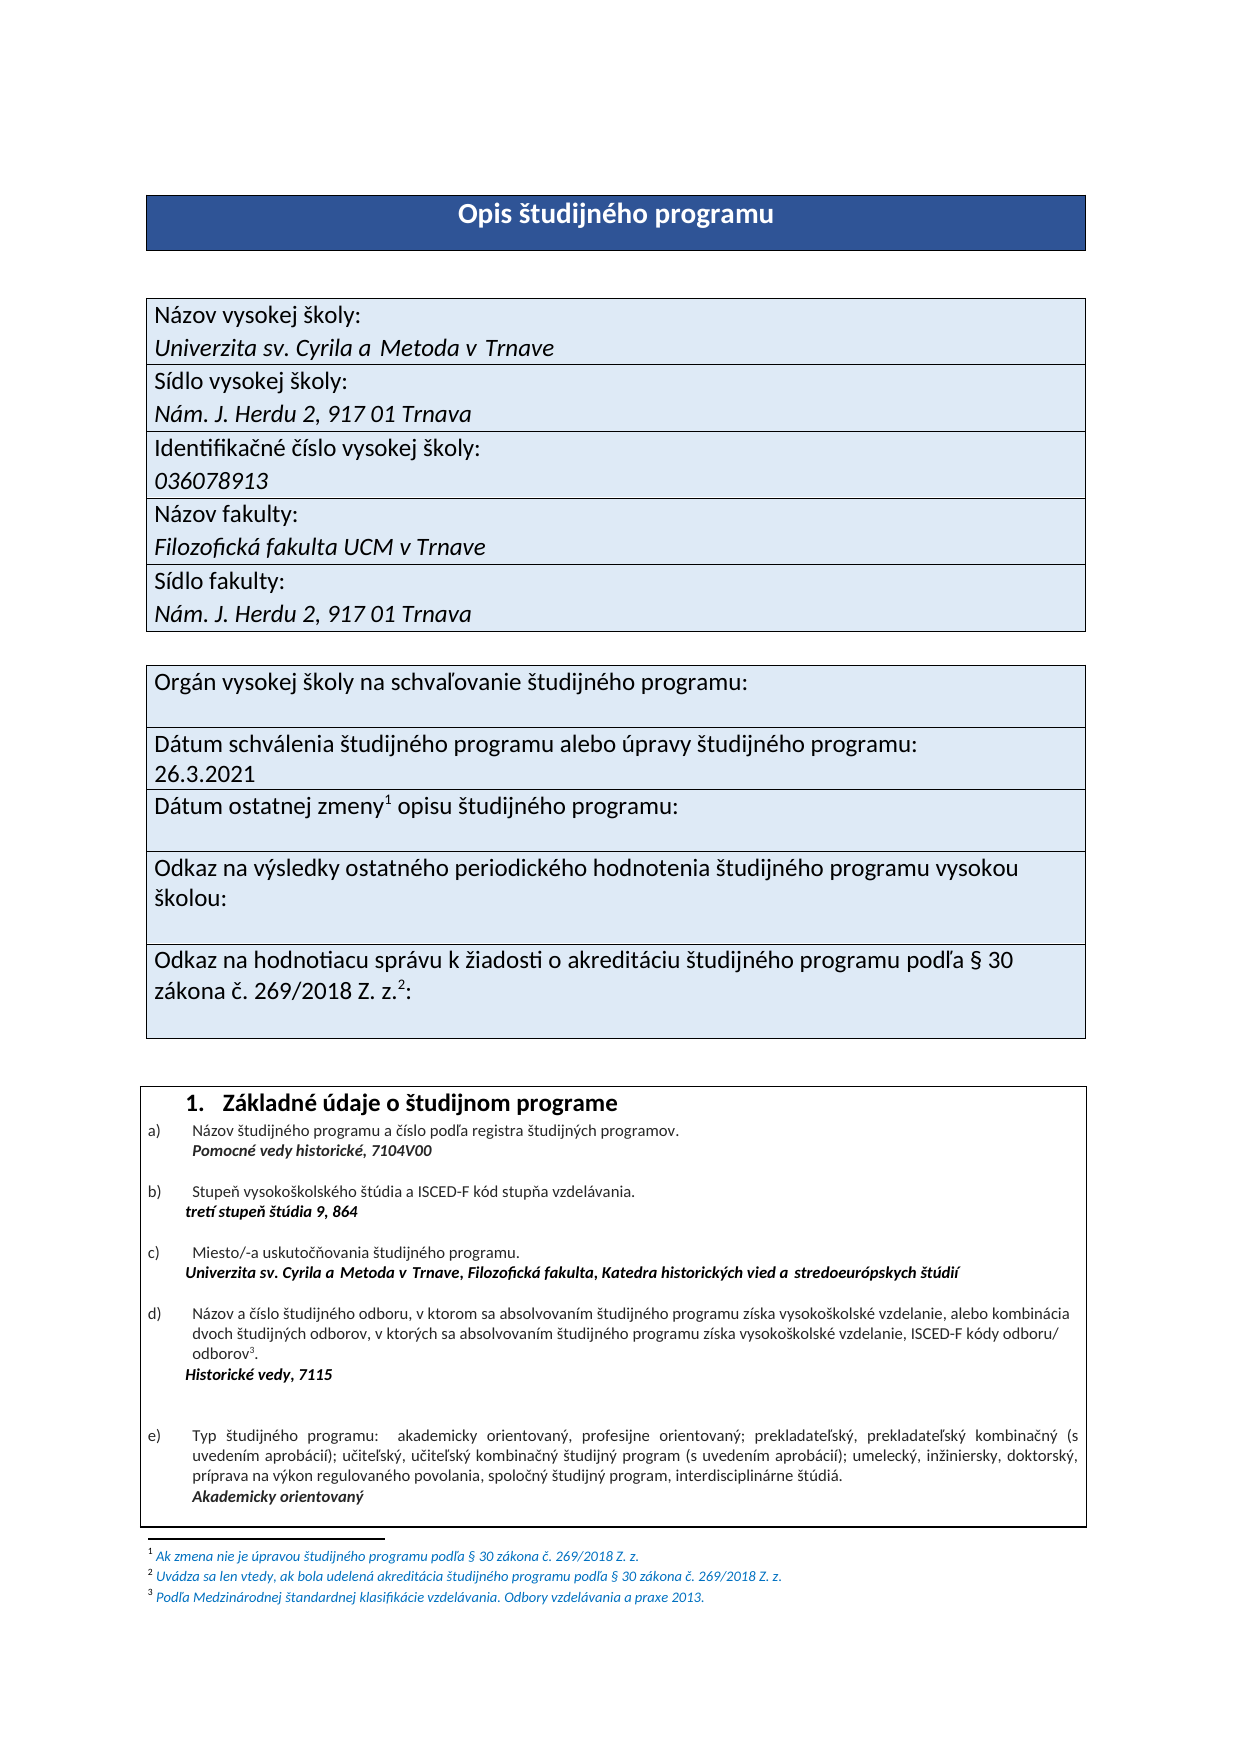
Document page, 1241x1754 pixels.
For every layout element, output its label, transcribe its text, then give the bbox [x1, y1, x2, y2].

table_header Názov vysokej školy: Univerzita sv. Cyrila a Metoda v Trnave [147, 299, 1085, 364]
table_cell Sídlo vysokej školy: Nám. J. Herdu 2, 917 01 Trnava [147, 365, 1085, 431]
table_cell Názov fakulty: Filozofická fakulta UCM v Trnave [147, 499, 1085, 564]
table_cell Identifikačné číslo vysokej školy: 036078913 [147, 432, 1085, 497]
table_header Opis študijného programu [147, 196, 1085, 250]
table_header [141, 1087, 1086, 1526]
table_header Orgán vysokej školy na schvaľovanie študijného programu: [147, 666, 1085, 727]
table_cell Odkaz na hodnotiacu správu k žiadosti o akreditáciu študijného programu podľa § 30 zákona č. 269/2018 Z. z.: [147, 945, 1085, 1038]
table_cell Dátum schválenia študijného programu alebo úpravy študijného programu: 26.3.2021 [147, 728, 1085, 789]
table_cell Sídlo fakulty: Nám. J. Herdu 2, 917 01 Trnava [147, 565, 1085, 631]
table_cell Dátum ostatnej zmeny opisu študijného programu: [147, 790, 1085, 851]
table_cell Odkaz na výsledky ostatného periodického hodnotenia študijného programu vysokou školou: [147, 852, 1085, 943]
